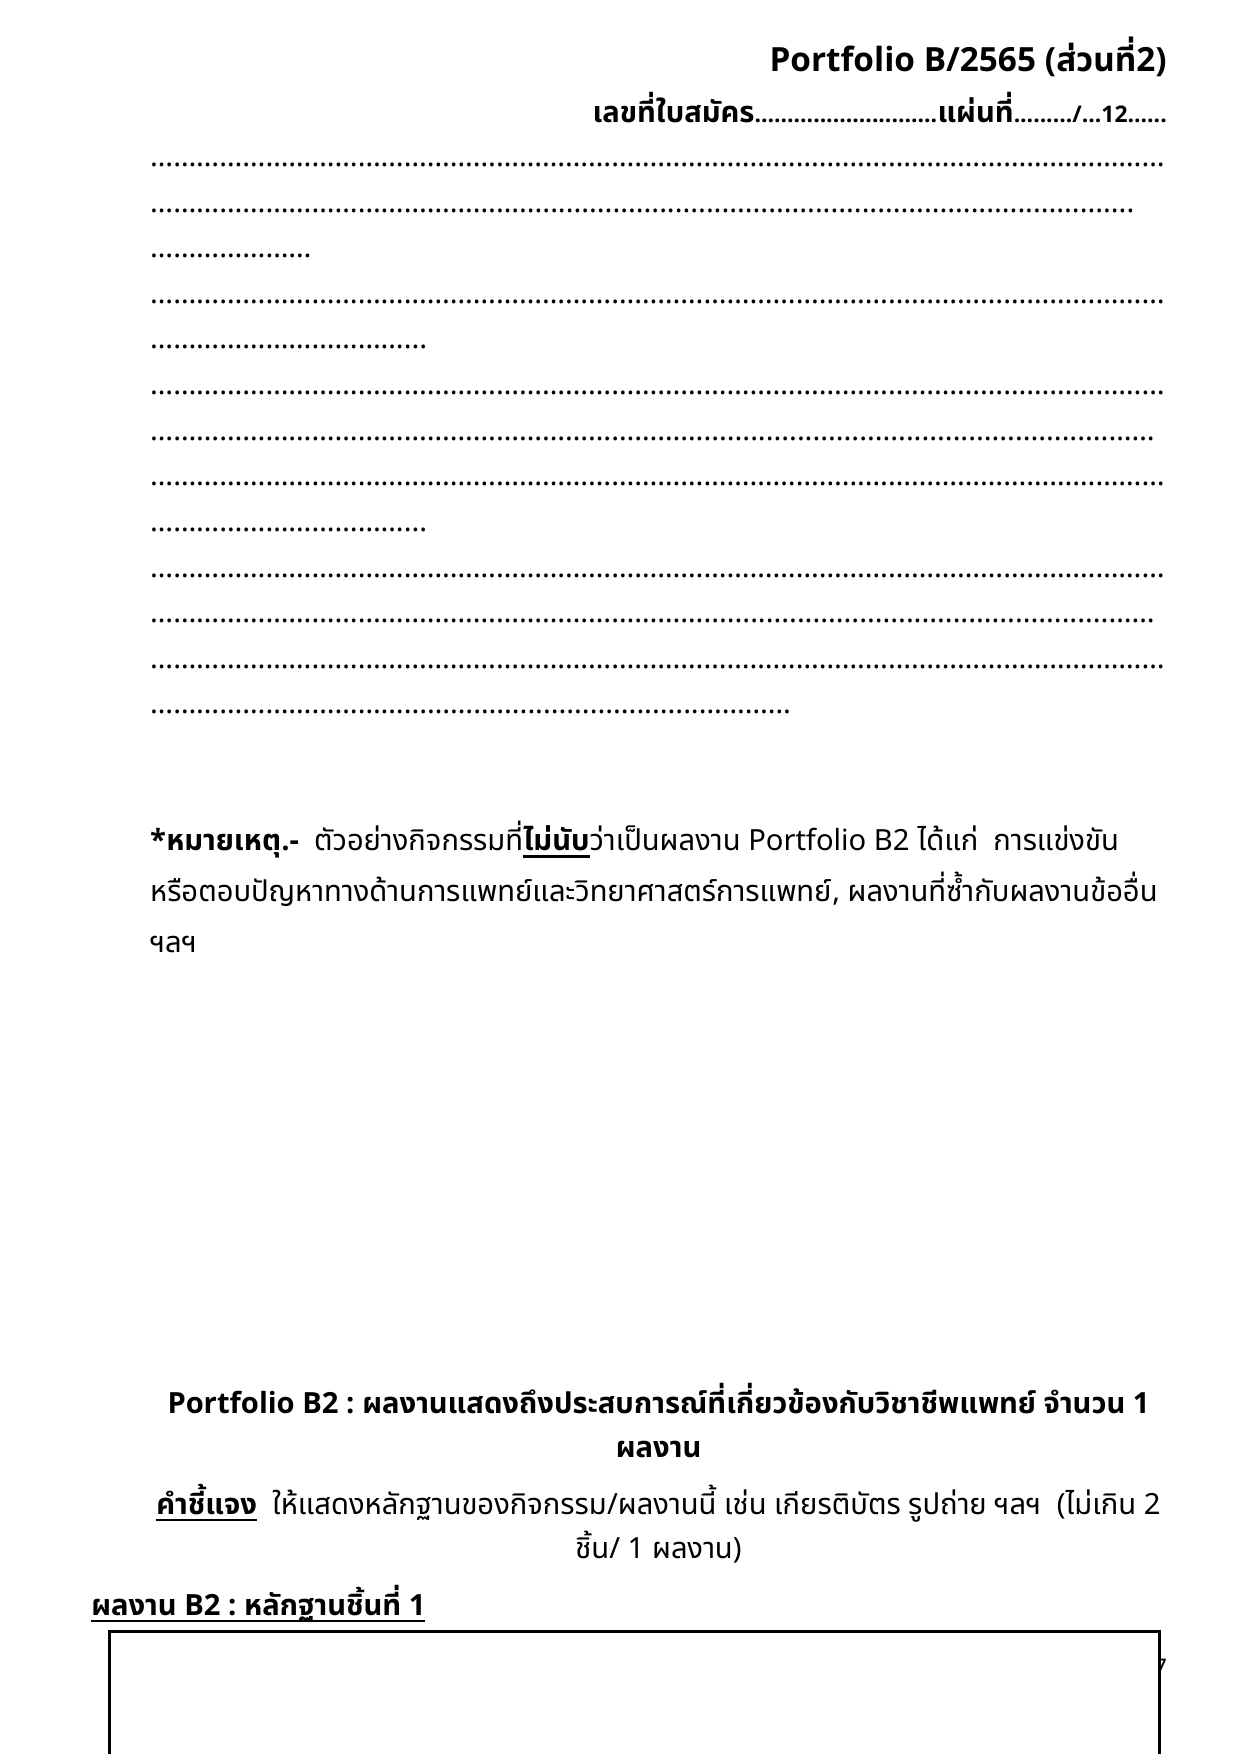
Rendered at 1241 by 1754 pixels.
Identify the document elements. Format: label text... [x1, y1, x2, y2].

text Portfolio B2 : ผลงานแสดงถึงประสบการณ์ที่เกี่ยวข้องกับวิชาชีพแพทย์ จำนวน 1 ผลงาน [150, 1383, 1167, 1471]
text …………………………………………………………………………………………………………………………………………………...……………………………………………………………………………………………………………………………………………………………………………………....................................................…… [150, 272, 1167, 449]
text …………………………………………………………………………………………………………………………………………………...………..........................………… [150, 637, 1167, 722]
text …………………………………………………………………………………………………………………………………………………...……………………………………………………………………………………………………………………………………………………………………………………....................................................…… [150, 455, 1167, 631]
text *หมายเหตุ.- ตัวอย่างกิจกรรมที่ไม่นับว่าเป็นผลงาน Portfolio B2 ได้แก่ การแข่งขันหรือตอบปัญหาทางด้านการแพทย์และวิทยาศาสตร์การแพทย์, ผลงานที่ซ้ำกับผลงานข้ออื่น ฯลฯ [150, 820, 1167, 965]
text ผลงาน B2 : หลักฐานชิ้นที่ 1 [91, 1584, 1167, 1629]
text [150, 135, 1167, 266]
text คำชี้แจง ให้แสดงหลักฐานของกิจกรรม/ผลงานนี้ เช่น เกียรติบัตร รูปถ่าย ฯลฯ (ไม่เกิน 2 ชิ้น/ 1 ผลงาน) [150, 1483, 1167, 1572]
